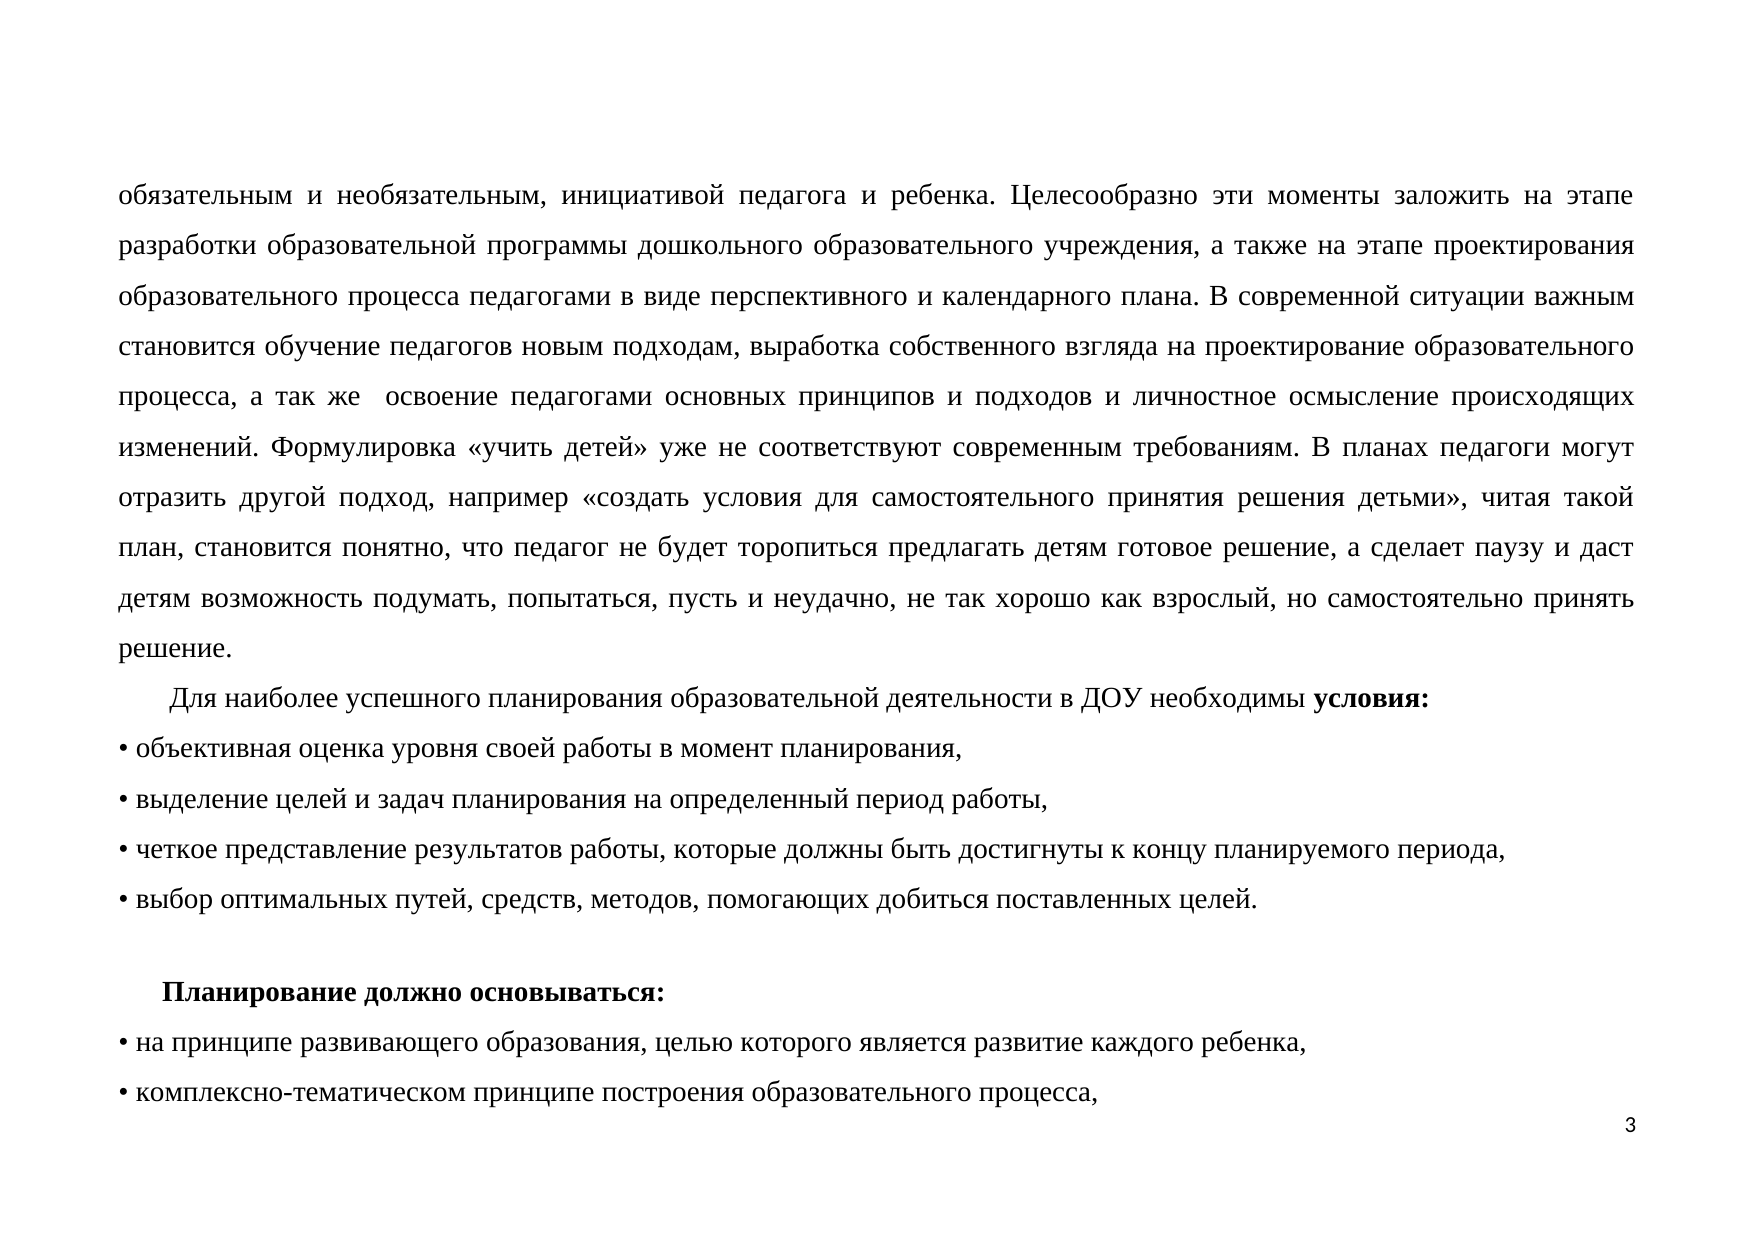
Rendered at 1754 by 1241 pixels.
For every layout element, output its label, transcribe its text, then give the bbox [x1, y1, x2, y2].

text • объективная оценка уровня своей работы в момент планирования, [118, 731, 1636, 764]
text • выбор оптимальных путей, средств, методов, помогающих добиться поставленных целей. [118, 882, 1636, 915]
text Для наиболее успешного планирования образовательной деятельности в ДОУ необходимы условия: [118, 680, 1636, 714]
text • выделение целей и задач планирования на определенный период работы, [118, 781, 1636, 814]
text • комплексно-тематическом принципе построения образовательного процесса, [118, 1074, 1636, 1108]
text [118, 177, 1636, 663]
text • на принципе развивающего образования, целью которого является развитие каждого ребенка, [118, 1024, 1636, 1058]
text • четкое представление результатов работы, которые должны быть достигнуты к концу планируемого периода, [118, 831, 1636, 865]
text Планирование должно основываться: [118, 974, 1636, 1007]
